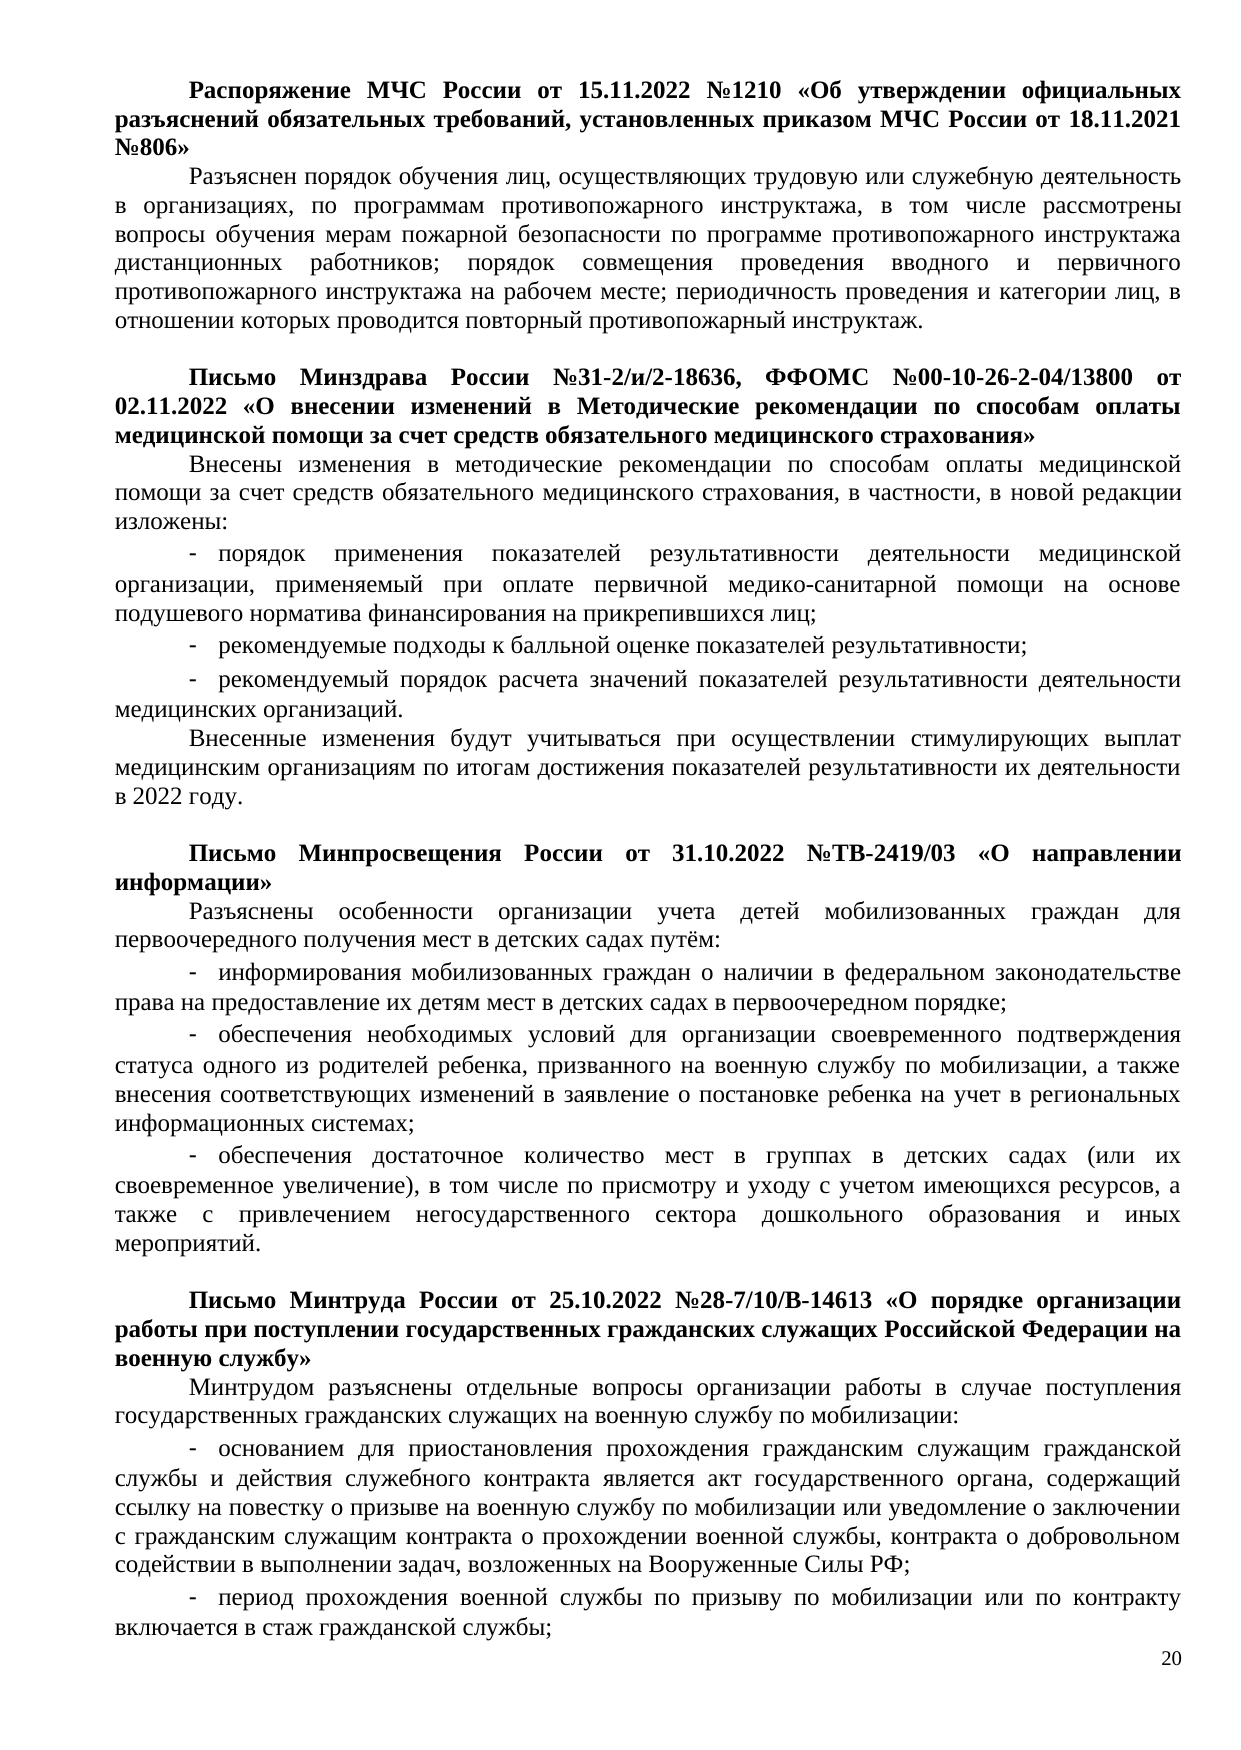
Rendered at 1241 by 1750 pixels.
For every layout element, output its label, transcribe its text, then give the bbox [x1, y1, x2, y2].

text Внесены изменения в методические рекомендации по способам оплаты медицинской помощи за счет средств обязательного медицинского страхования, в частности, в новой редакции изложены: [114, 449, 1182, 535]
text Разъяснен порядок обучения лиц, осуществляющих трудовую или служебную деятельность в организациях, по программам противопожарного инструктажа, в том числе рассмотрены вопросы обучения мерам пожарной безопасности по программе противопожарного инструктажа дистанционных работников; порядок совмещения проведения вводного и первичного противопожарного инструктажа на рабочем месте; периодичность проведения и категории лиц, в отношении которых проводится повторный противопожарный инструктаж. [114, 161, 1182, 334]
text Распоряжение МЧС России от 15.11.2022 №1210 «Об утверждении официальных разъяснений обязательных требований, установленных приказом МЧС России от 18.11.2021 №806» [114, 75, 1182, 161]
text Письмо Минздрава России №31-2/и/2-18636, ФФОМС №00-10-26-2-04/13800 от 02.11.2022 «О внесении изменений в Методические рекомендации по способам оплаты медицинской помощи за счет средств обязательного медицинского страхования» [114, 362, 1182, 449]
list рекомендуемые подходы к балльной оценке показателей результативности; [114, 626, 1182, 661]
list обеспечения необходимых условий для организации своевременного подтверждения статуса одного из родителей ребенка, призванного на военную службу по мобилизации, а также внесения соответствующих изменений в заявление о постановке ребенка на учет в региональных информационных системах; [114, 1016, 1182, 1136]
list основанием для приостановления прохождения гражданским служащим гражданской службы и действия служебного контракта является акт государственного органа, содержащий ссылку на повестку о призыве на военную службу по мобилизации или уведомление о заключении с гражданским служащим контракта о прохождении военной службы, контракта о добровольном содействии в выполнении задач, возложенных на Вооруженные Силы РФ; [114, 1429, 1182, 1578]
list информирования мобилизованных граждан о наличии в федеральном законодательстве права на предоставление их детям мест в детских садах в первоочередном порядке; [114, 953, 1182, 1016]
text Внесенные изменения будут учитываться при осуществлении стимулирующих выплат медицинским организациям по итогам достижения показателей результативности их деятельности в 2022 году. [114, 723, 1182, 809]
list рекомендуемый порядок расчета значений показателей результативности деятельности медицинских организаций. [114, 661, 1182, 723]
list период прохождения военной службы по призыву по мобилизации или по контракту включается в стаж гражданской службы; [114, 1578, 1182, 1641]
text Минтрудом разъяснены отдельные вопросы организации работы в случае поступления государственных гражданских служащих на военную службу по мобилизации: [114, 1372, 1182, 1429]
text Письмо Минтруда России от 25.10.2022 №28-7/10/В-14613 «О порядке организации работы при поступлении государственных гражданских служащих Российской Федерации на военную службу» [114, 1286, 1182, 1372]
list обеспечения достаточное количество мест в группах в детских садах (или их своевременное увеличение), в том числе по присмотру и уходу с учетом имеющихся ресурсов, а также с привлечением негосударственного сектора дошкольного образования и иных мероприятий. [114, 1136, 1182, 1257]
text Разъяснены особенности организации учета детей мобилизованных граждан для первоочередного получения мест в детских садах путём: [114, 896, 1182, 953]
list порядок применения показателей результативности деятельности медицинской организации, применяемый при оплате первичной медико-санитарной помощи на основе подушевого норматива финансирования на прикрепившихся лиц; [114, 535, 1182, 626]
subtitle Письмо Минпросвещения России от 31.10.2022 №ТВ-2419/03 «О направлении информации» [114, 838, 1182, 896]
